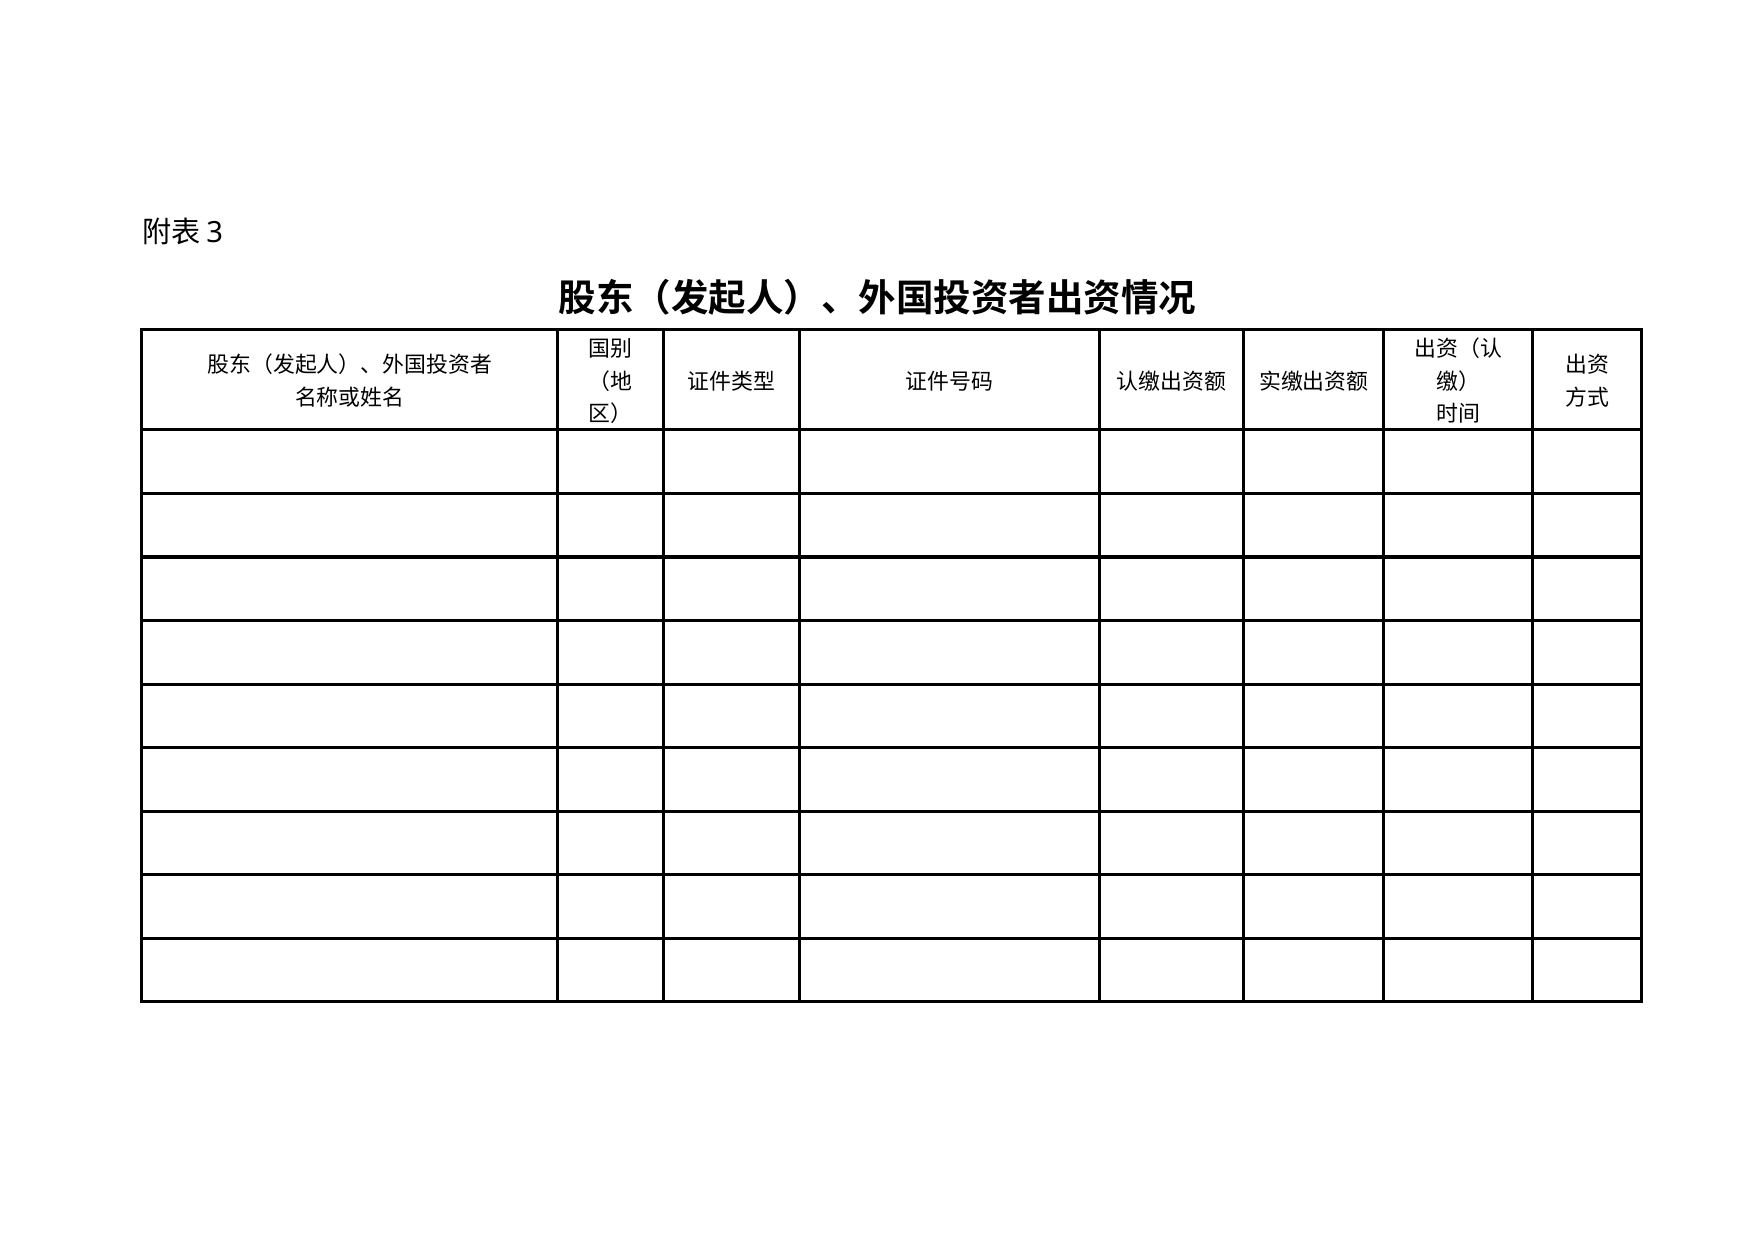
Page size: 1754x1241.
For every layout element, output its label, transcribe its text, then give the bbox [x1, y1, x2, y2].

table_cell [665, 876, 798, 937]
text 附表3 [142, 198, 1612, 263]
table_cell [1245, 431, 1382, 492]
table_cell [1101, 749, 1242, 809]
table_cell [1245, 495, 1382, 555]
table_cell [1385, 876, 1531, 937]
table_cell [1245, 622, 1382, 682]
table_cell [801, 495, 1098, 555]
table_cell [1385, 686, 1531, 746]
table_cell [801, 876, 1098, 937]
table_cell [1245, 559, 1382, 619]
table_cell [559, 559, 662, 619]
table_header 出资 方式 [1534, 331, 1640, 428]
table_cell [665, 686, 798, 746]
table_cell [559, 495, 662, 555]
table_cell [801, 622, 1098, 682]
table_cell [1534, 559, 1640, 619]
table_cell [665, 622, 798, 682]
table_cell [1245, 813, 1382, 873]
table_cell [143, 622, 556, 682]
table_cell [143, 686, 556, 746]
table_cell [1101, 940, 1242, 1000]
table_cell [1534, 686, 1640, 746]
table_cell [1101, 622, 1242, 682]
table_cell [1385, 559, 1531, 619]
table_cell [801, 940, 1098, 1000]
table_cell [665, 559, 798, 619]
table_cell [559, 813, 662, 873]
table_cell [559, 686, 662, 746]
table_cell [665, 940, 798, 1000]
table_header 证件类型 [665, 331, 798, 428]
table_cell [143, 749, 556, 809]
table_cell [1385, 431, 1531, 492]
table_cell [1101, 686, 1242, 746]
table_cell [143, 813, 556, 873]
table_header 股东（发起人）、外国投资者 名称或姓名 [143, 331, 556, 428]
table_cell [1534, 622, 1640, 682]
table_cell [559, 749, 662, 809]
table_cell [1101, 813, 1242, 873]
table_header 认缴出资额 [1101, 331, 1242, 428]
table_cell [143, 559, 556, 619]
table_cell [1385, 940, 1531, 1000]
table_header 出资（认缴） 时间 [1385, 331, 1531, 428]
table_cell [143, 940, 556, 1000]
table_cell [559, 431, 662, 492]
table_cell [1385, 495, 1531, 555]
table_cell [665, 495, 798, 555]
table_cell [143, 876, 556, 937]
table_cell [1534, 876, 1640, 937]
table_cell [1534, 495, 1640, 555]
table_cell [1385, 749, 1531, 809]
table_cell [801, 686, 1098, 746]
table_cell [801, 813, 1098, 873]
table_cell [665, 813, 798, 873]
table_header 实缴出资额 [1245, 331, 1382, 428]
table_cell [1245, 686, 1382, 746]
table_cell [1101, 876, 1242, 937]
text 股东（发起人）、外国投资者出资情况 [142, 263, 1612, 328]
table_cell [559, 876, 662, 937]
table_cell [1534, 940, 1640, 1000]
table_cell [1101, 495, 1242, 555]
table_cell [143, 495, 556, 555]
table_header 国别 （地区） [559, 331, 662, 428]
table_cell [1534, 431, 1640, 492]
table_cell [665, 431, 798, 492]
table_cell [559, 940, 662, 1000]
table_cell [559, 622, 662, 682]
table_cell [801, 749, 1098, 809]
table_cell [801, 431, 1098, 492]
table_cell [665, 749, 798, 809]
table_cell [1101, 431, 1242, 492]
table_cell [1385, 813, 1531, 873]
table_cell [1534, 813, 1640, 873]
table_cell [1245, 940, 1382, 1000]
table_cell [1385, 622, 1531, 682]
table_cell [801, 559, 1098, 619]
table_cell [143, 431, 556, 492]
table_cell [1101, 559, 1242, 619]
table_header 证件号码 [801, 331, 1098, 428]
table_cell [1245, 749, 1382, 809]
table_cell [1245, 876, 1382, 937]
table_cell [1534, 749, 1640, 809]
